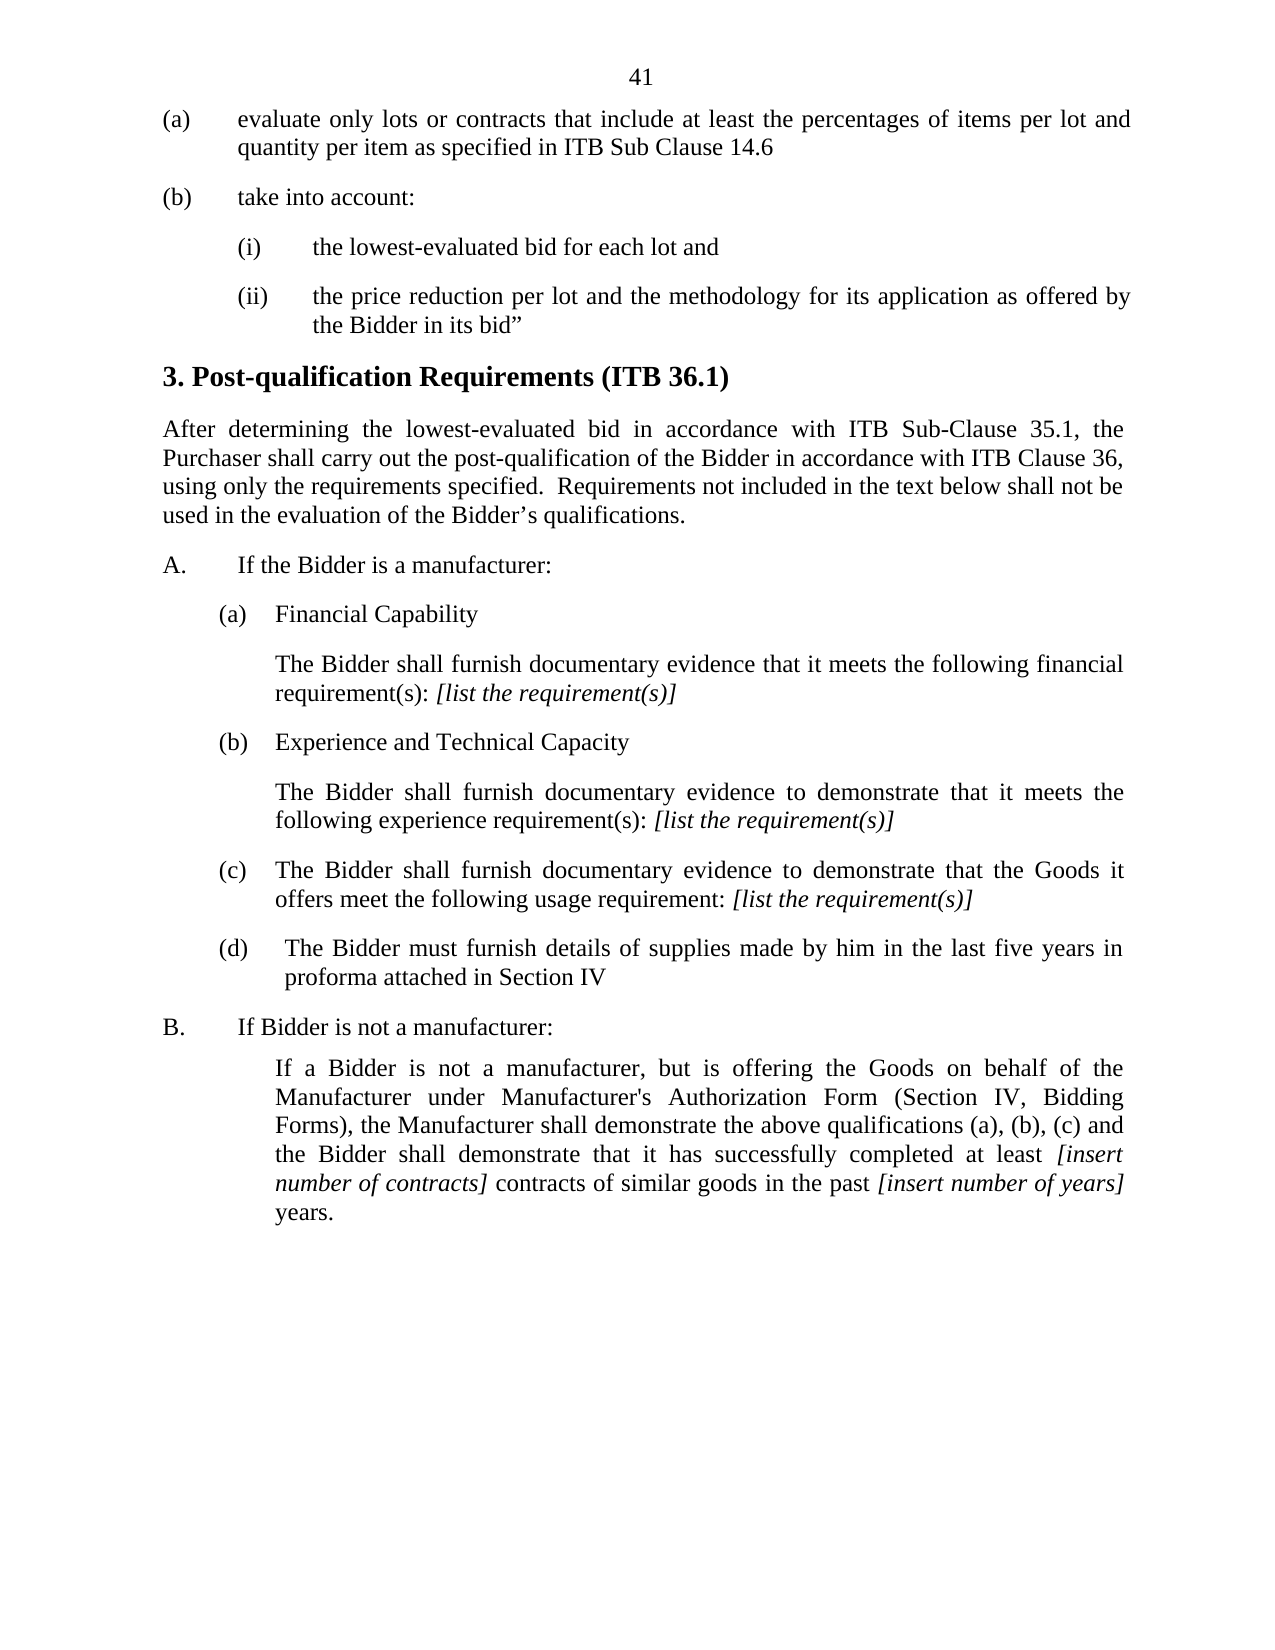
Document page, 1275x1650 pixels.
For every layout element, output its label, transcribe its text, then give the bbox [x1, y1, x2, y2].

text (i) the lowest-evaluated bid for each lot and [162, 232, 1125, 260]
text (c) The Bidder shall furnish documentary evidence to demonstrate that the Goods it offers meet the following usage requirement: [list the requirement(s)] [219, 855, 1125, 913]
text 3. Post-qualification Requirements (ITB 36.1) [162, 359, 1125, 393]
text (a) evaluate only lots or contracts that include at least the percentages of items per lot and quantity per item as specified in ITB Sub Clause 14.6 [162, 104, 1132, 161]
text The Bidder shall furnish documentary evidence to demonstrate that it meets the following experience requirement(s): [list the requirement(s)] [275, 777, 1125, 834]
text After determining the lowest-evaluated bid in accordance with ITB Sub-Clause 35.1, the Purchaser shall carry out the post-qualification of the Bidder in accordance with ITB Clause 36, using only the requirements specified. Requirements not included in the text below shall not be used in the evaluation of the Bidder’s qualifications. [162, 414, 1125, 529]
text (d) The Bidder must furnish details of supplies made by him in the last five years in proforma attached in Section IV [219, 933, 1125, 991]
text (ii) the price reduction per lot and the methodology for its application as offered by the Bidder in its bid” [237, 281, 1132, 339]
text A. If the Bidder is a manufacturer: [162, 550, 1125, 578]
text (a) Financial Capability [219, 599, 1125, 628]
text (b) Experience and Technical Capacity [219, 727, 1125, 756]
text If a Bidder is not a manufacturer, but is offering the Goods on behalf of the Manufacturer under Manufacturer's Authorization Form (Section IV, Bidding Forms), the Manufacturer shall demonstrate the above qualifications (a), (b), (c) and the Bidder shall demonstrate that it has successfully completed at least [insert number of contracts] contracts of similar goods in the past [insert number of years] years. [219, 1053, 1125, 1226]
text B. If Bidder is not a manufacturer: [162, 1012, 1125, 1041]
text The Bidder shall furnish documentary evidence that it meets the following financial requirement(s): [list the requirement(s)] [275, 649, 1125, 706]
text (b) take into account: [162, 182, 1125, 211]
